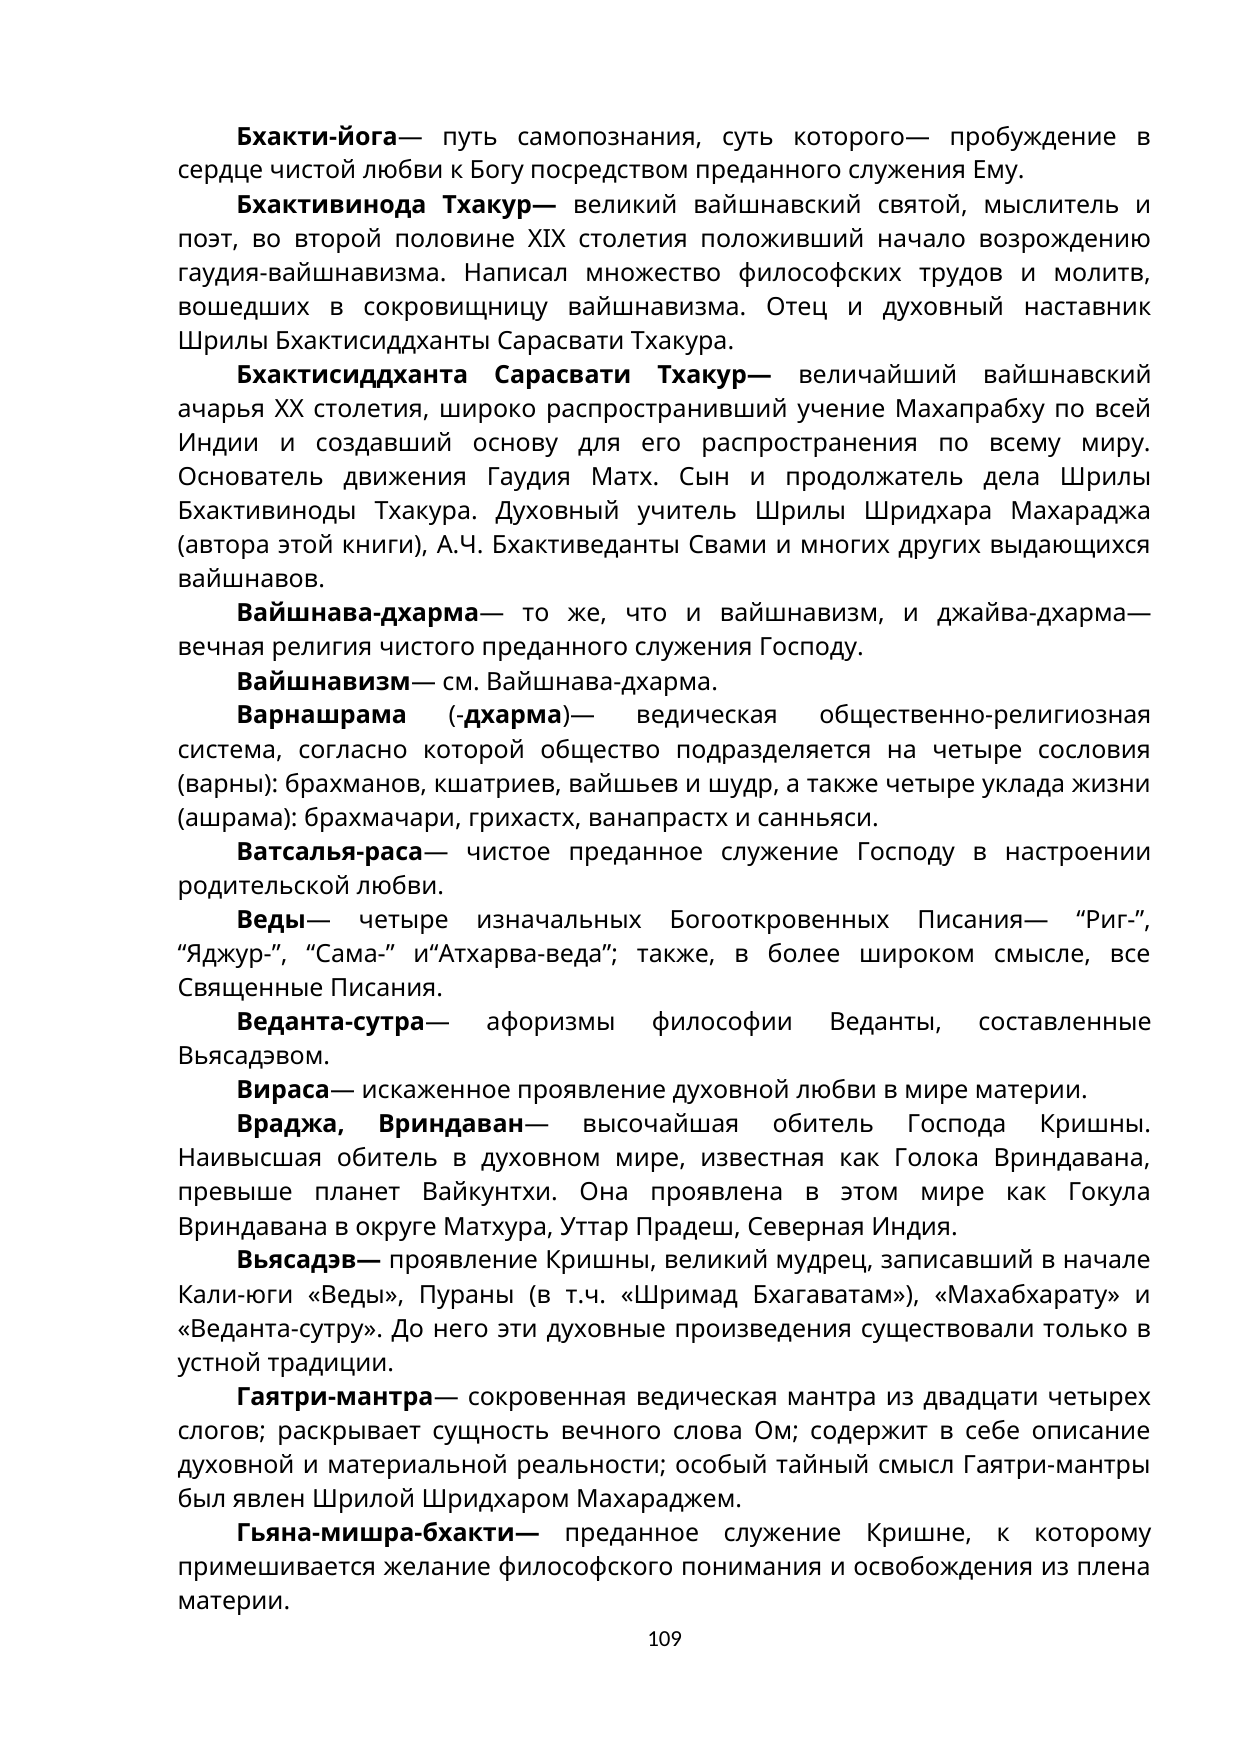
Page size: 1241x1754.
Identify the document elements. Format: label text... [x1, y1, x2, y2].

text Враджа, Вриндаван— высочайшая обитель Господа Кришны. Наивысшая обитель в духовном мире, известная как Голока Вриндавана, превыше планет Вайкунтхи. Она проявлена в этом мире как Гокула Вриндавана в округе Матхура, Уттар Прадеш, Северная Индия. [177, 1106, 1152, 1242]
text Вьясадэв— проявление Кришны, великий мудрец, записавший в начале Кали-юги «Веды», Пураны (в т.ч. «Шримад Бхагаватам»), «Махабхарату» и «Веданта-сутру». До него эти духовные произведения существовали только в устной традиции. [177, 1242, 1152, 1378]
text Варнашрама (-дхарма)— ведическая общественно-религиозная система, согласно которой общество подразделяется на четыре сословия (варны): брахманов, кшатриев, вайшьев и шудр, а также четыре уклада жизни (ашрама): брахмачари, грихастх, ванапрастх и санньяси. [177, 697, 1152, 833]
text Гьяна-мишра-бхакти— преданное служение Кришне, к которому примешивается желание философского понимания и освобождения из плена материи. [177, 1515, 1152, 1617]
text Веданта-сутра— афоризмы философии Веданты, составленные Вьясадэвом. [177, 1004, 1152, 1072]
text Ватсалья-раса— чистое преданное служение Господу в настроении родительской любви. [177, 833, 1152, 902]
text Вайшнавизм— см. Вайшнава-дхарма. [177, 663, 1152, 697]
text Бхакти-йога— путь самопознания, суть которого— пробуждение в сердце чистой любви к Богу посредством преданного служения Ему. [177, 118, 1152, 186]
text Гаятри-мантра— сокровенная ведическая мантра из двадцати четырех слогов; раскрывает сущность вечного слова Ом; содержит в себе описание духовной и материальной реальности; особый тайный смысл Гаятри-мантры был явлен Шрилой Шридхаром Махараджем. [177, 1378, 1152, 1515]
text Вираса— искаженное проявление духовной любви в мире материи. [177, 1072, 1152, 1106]
text Веды— четыре изначальных Богооткровенных Писания— “Риг-”, “Яджур-”, “Сама-” и“Атхарва-веда”; также, в более широком смысле, все Священные Писания. [177, 902, 1152, 1004]
text Бхактисиддханта Сарасвати Тхакур— величайший вайшнавский ачарья XX столетия, широко распространивший учение Махапрабху по всей Индии и создавший основу для его распространения по всему миру. Основатель движения Гаудия Матх. Сын и продолжатель дела Шрилы Бхактивиноды Тхакура. Духовный учитель Шрилы Шридхара Махараджа (автора этой книги), А.Ч. Бхактиведанты Свами и многих других выдающихся вайшнавов. [177, 357, 1152, 595]
text Вайшнава-дхарма— то же, что и вайшнавизм, и джайва-дхарма— вечная религия чистого преданного служения Господу. [177, 595, 1152, 663]
text Бхактивинода Тхакур— великий вайшнавский святой, мыслитель и поэт, во второй половине XIX столетия положивший начало возрождению гаудия-вайшнавизма. Написал множество философских трудов и молитв, вошедших в сокровищницу вайшнавизма. Отец и духовный наставник Шрилы Бхактисиддханты Сарасвати Тхакура. [177, 186, 1152, 357]
